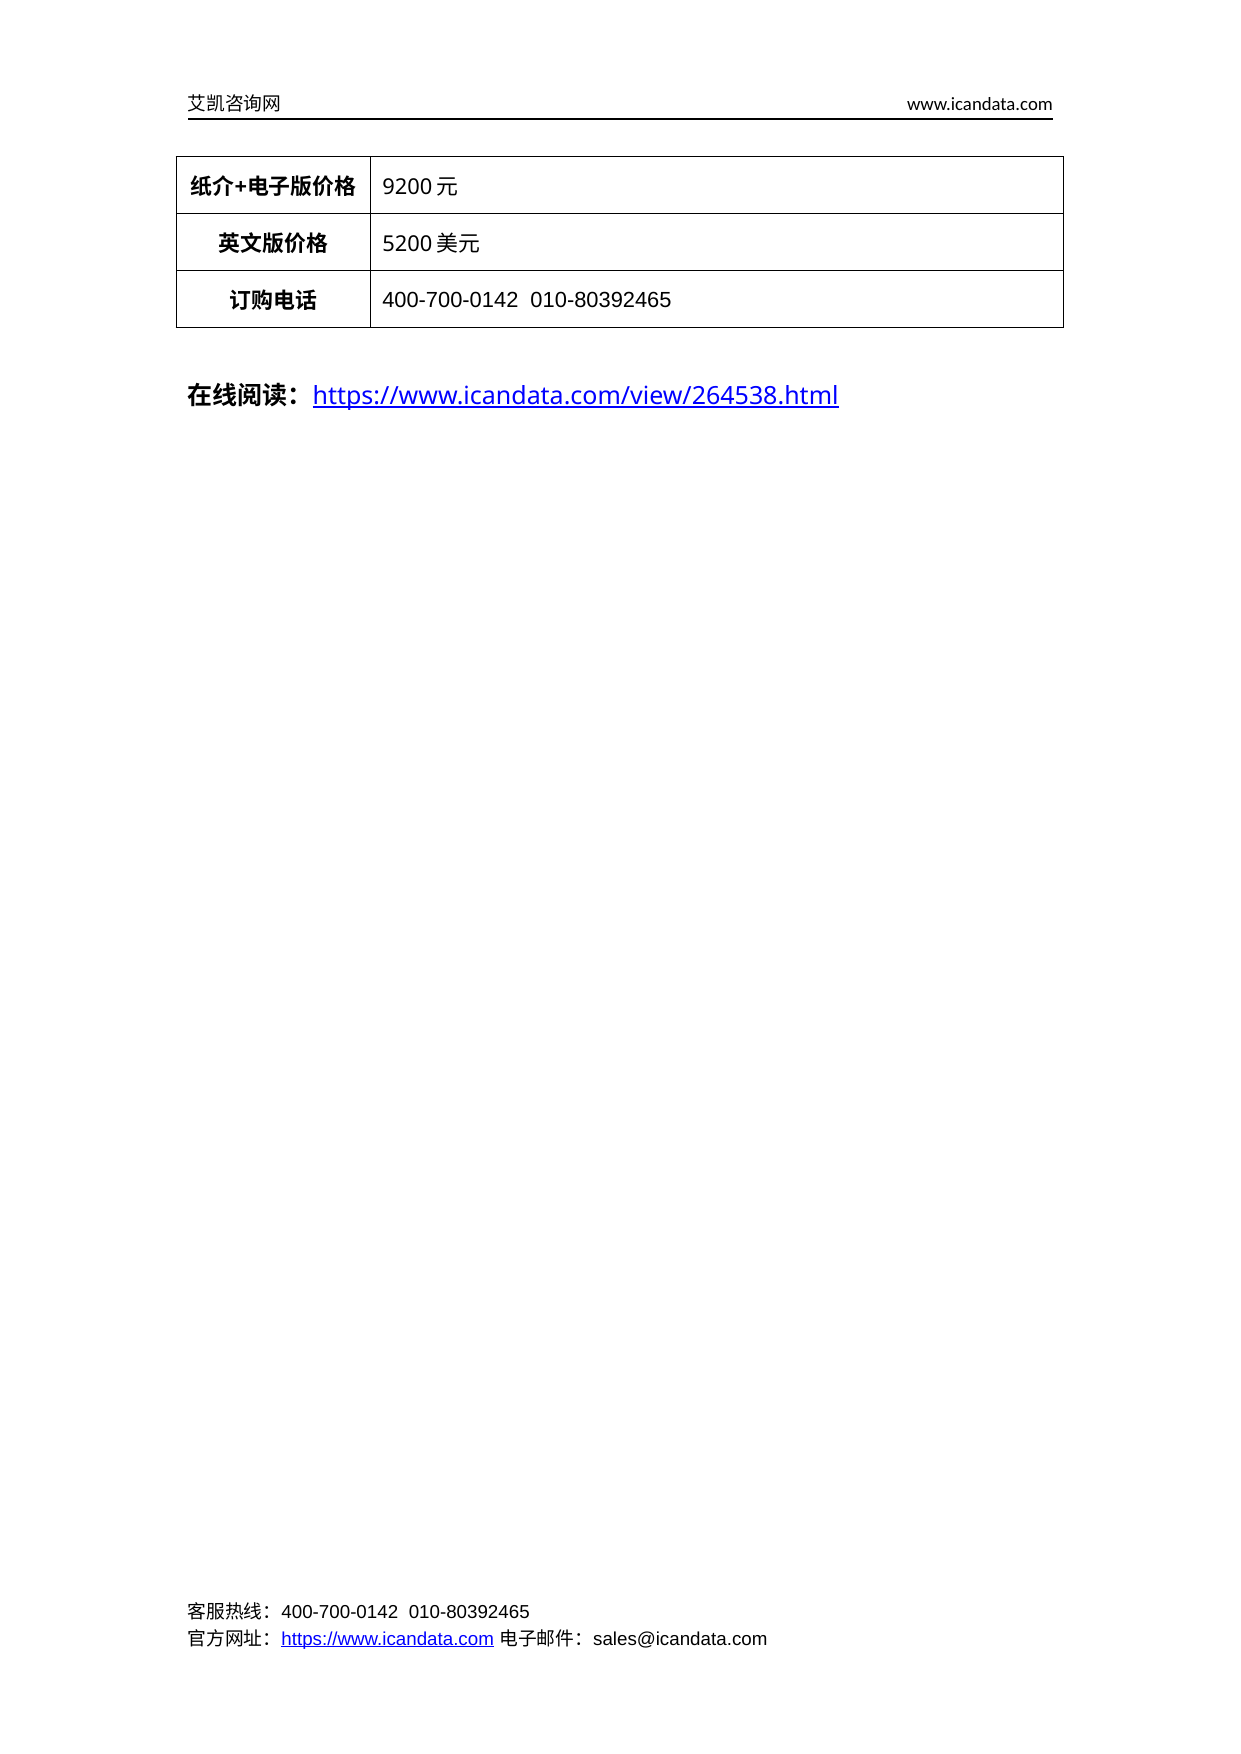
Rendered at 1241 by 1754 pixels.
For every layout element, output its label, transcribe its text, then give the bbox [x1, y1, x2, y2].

table_cell 9200元 [371, 157, 1063, 213]
table_cell 纸介+电子版价格 [177, 157, 370, 213]
text 在线阅读：https://www.icandata.com/view/264538.html [187, 361, 1053, 426]
table_cell 5200美元 [371, 214, 1063, 270]
table_cell 英文版价格 [177, 214, 370, 270]
table_cell 400-700-0142 010-80392465 [371, 271, 1063, 327]
table_cell 订购电话 [177, 271, 370, 327]
